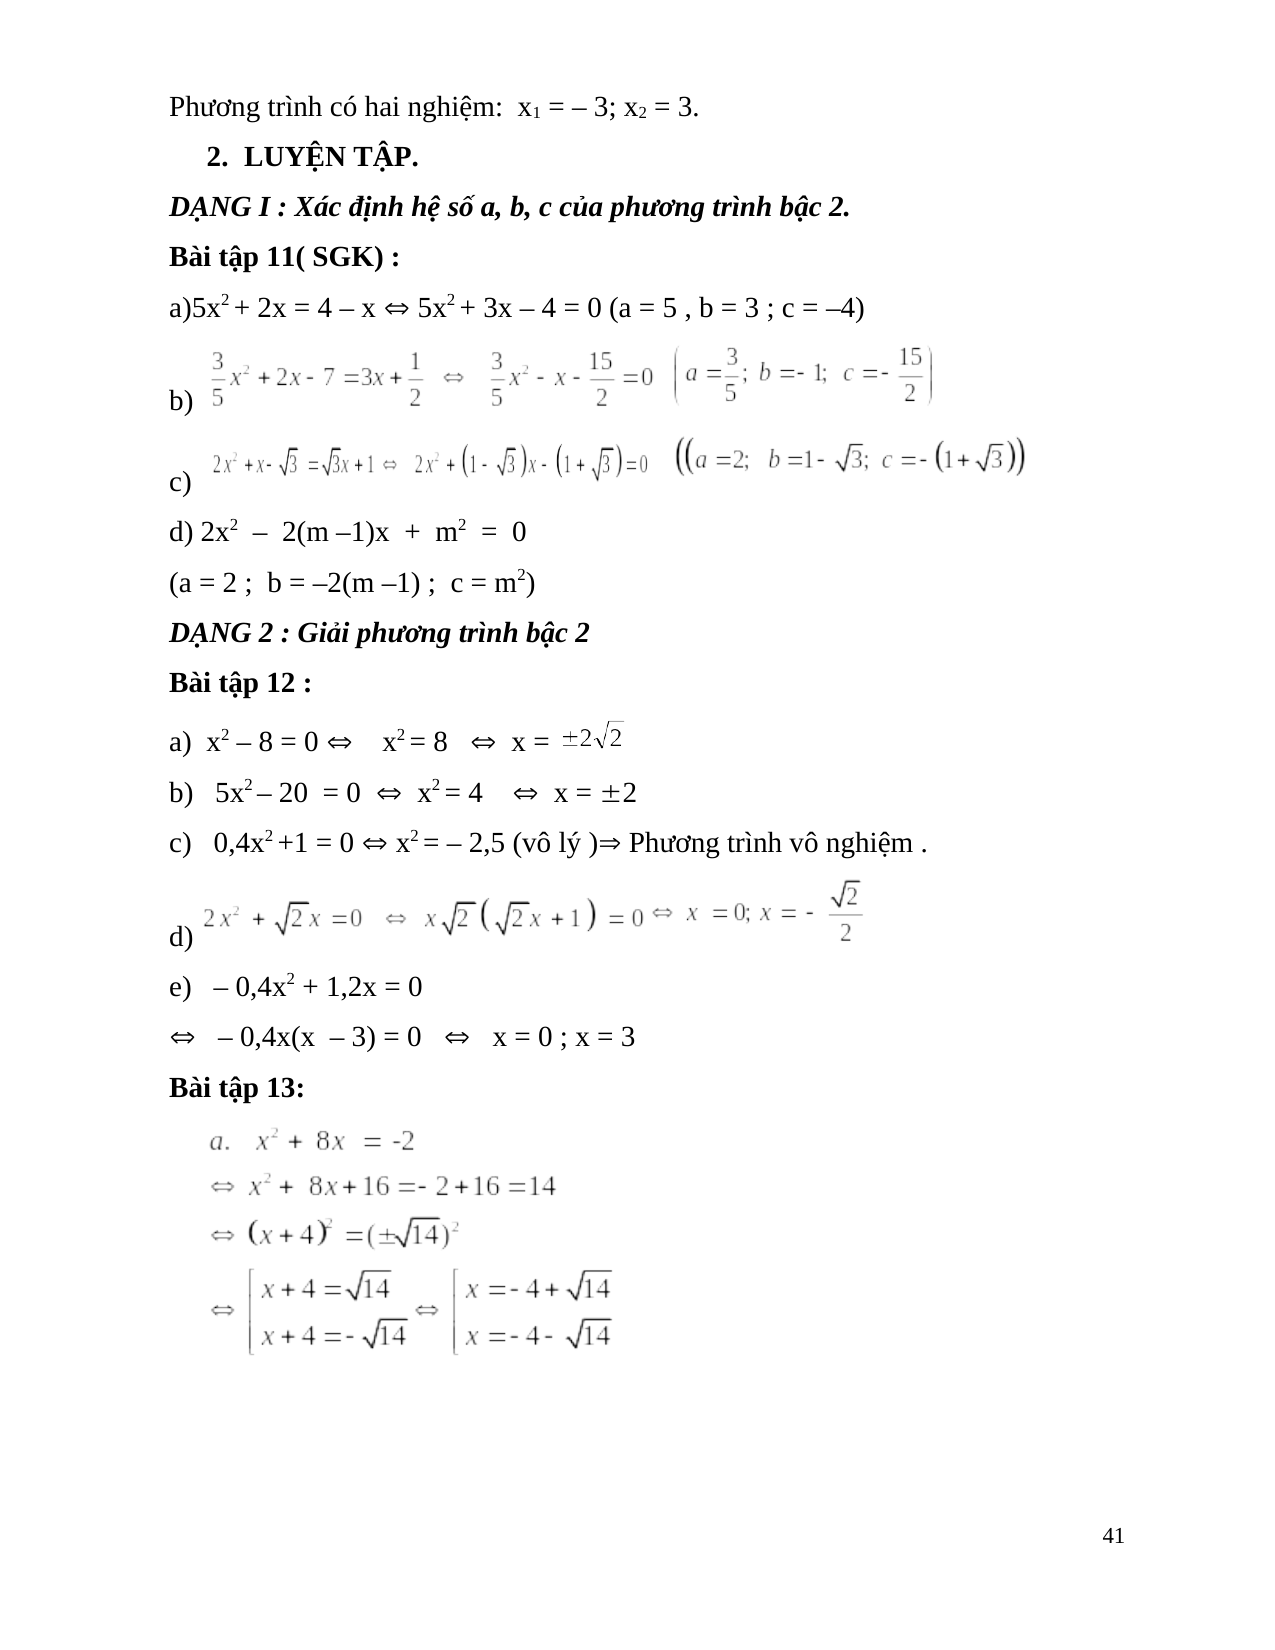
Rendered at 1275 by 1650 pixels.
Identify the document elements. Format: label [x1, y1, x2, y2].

table_cell [158, 89, 1136, 1374]
